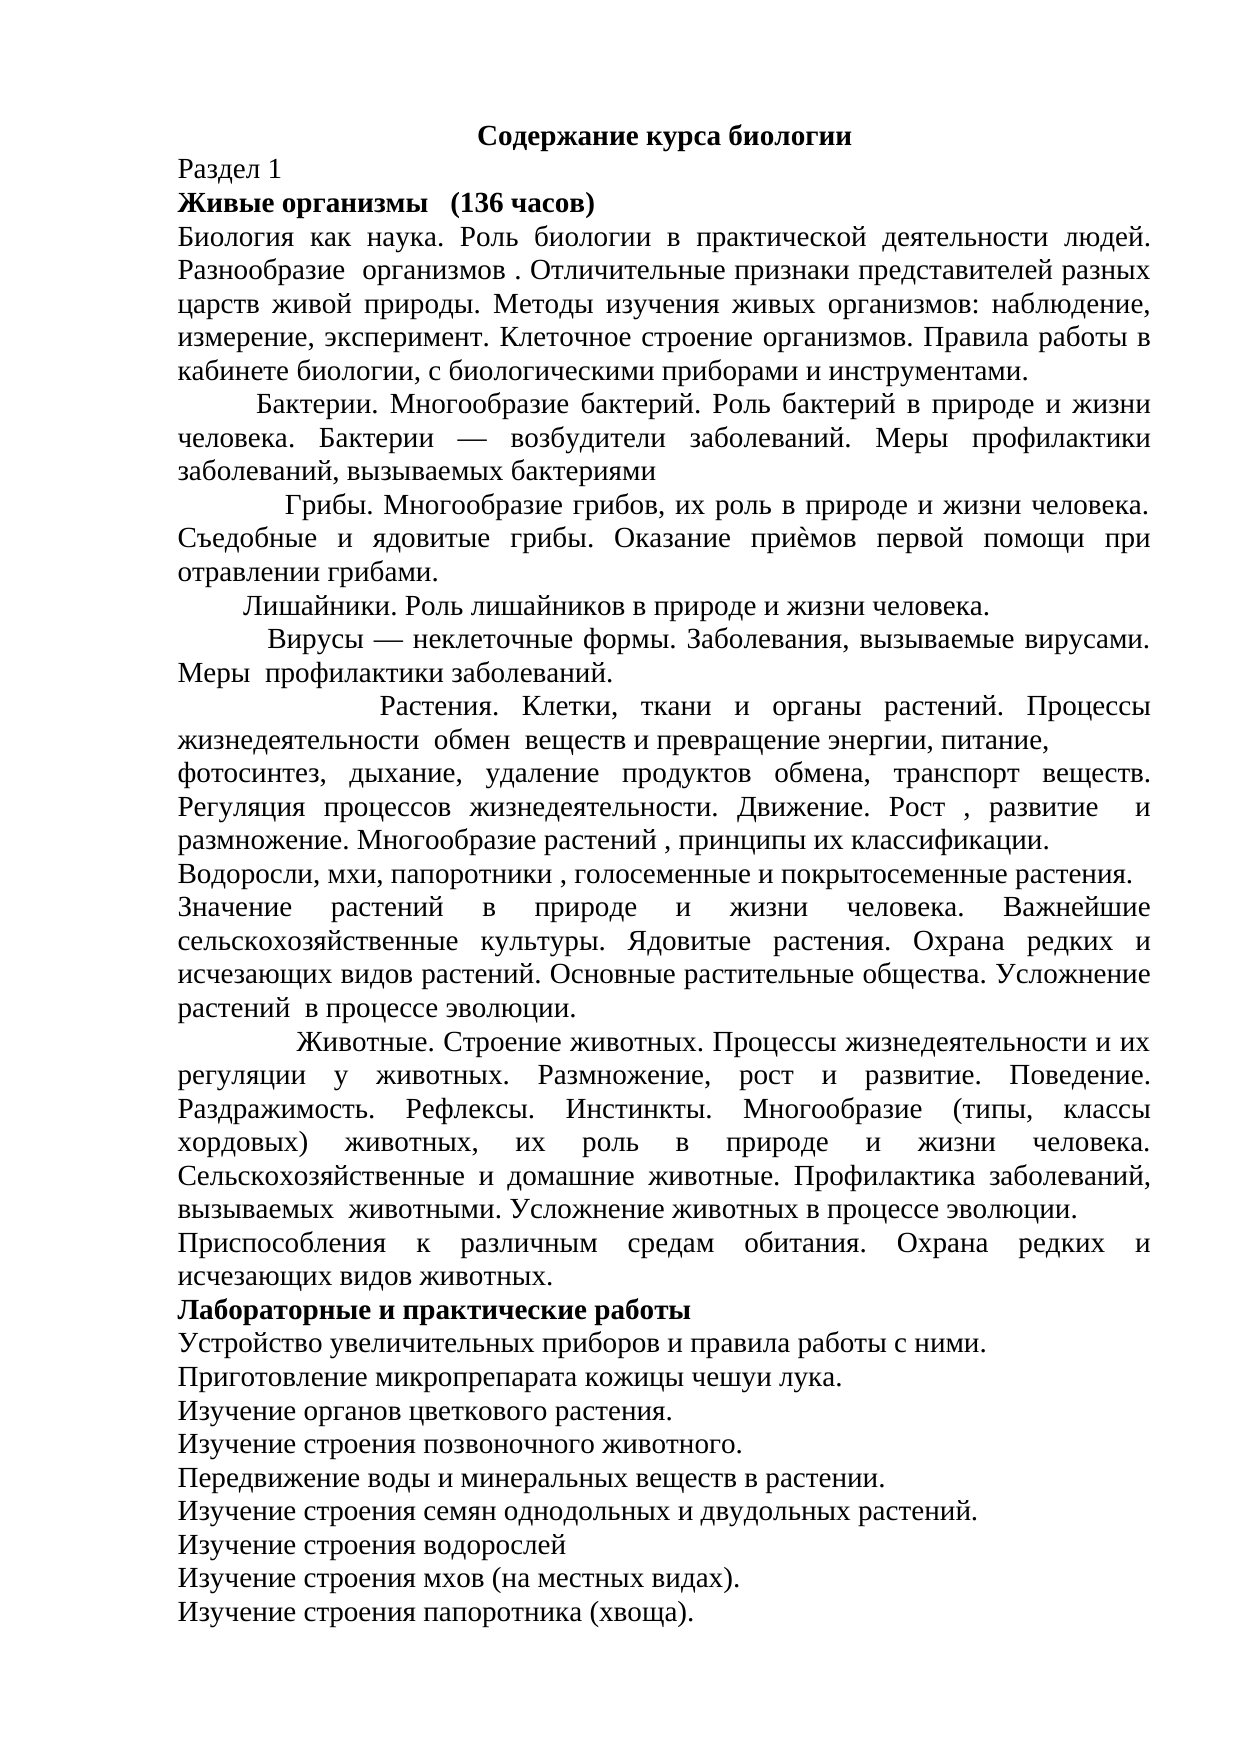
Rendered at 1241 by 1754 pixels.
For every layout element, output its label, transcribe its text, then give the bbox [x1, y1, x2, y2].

text Изучение органов цветкового растения. [177, 1393, 1152, 1426]
text Изучение строения мхов (на местных видах). [177, 1560, 1152, 1594]
text Грибы. Многообразие грибов, их роль в природе и жизни человека. Съедобные и ядовитые грибы. Оказание приѐмов первой помощи при отравлении грибами. [177, 487, 1152, 588]
text Изучение строения водорослей [177, 1527, 1152, 1560]
text Раздел 1 [177, 152, 1152, 185]
text Изучение строения позвоночного животного. [177, 1426, 1152, 1460]
text Содержание курса биологии [177, 118, 1152, 152]
text Передвижение воды и минеральных веществ в растении. [177, 1460, 1152, 1493]
text Лишайники. Роль лишайников в природе и жизни человека. [177, 588, 1152, 621]
text Значение растений в природе и жизни человека. Важнейшие сельскохозяйственные культуры. Ядовитые растения. Охрана редких и исчезающих видов растений. Основные растительные общества. Усложнение растений в процессе эволюции. [177, 889, 1152, 1024]
text Приспособления к различным средам обитания. Охрана редких и исчезающих видов животных. [177, 1225, 1152, 1292]
text Изучение строения папоротника (хвоща). [177, 1594, 1152, 1627]
text Растения. Клетки, ткани и органы растений. Процессы жизнедеятельности обмен веществ и превращение энергии, питание, [177, 688, 1152, 755]
text Биология как наука. Роль биологии в практической деятельности людей. Разнообразие организмов . Отличительные признаки представителей разных царств живой природы. Методы изучения живых организмов: наблюдение, измерение, эксперимент. Клеточное строение организмов. Правила работы в кабинете биологии, с биологическими приборами и инструментами. [177, 219, 1152, 386]
text Животные. Строение животных. Процессы жизнедеятельности и их регуляции у животных. Размножение, рост и развитие. Поведение. Раздражимость. Рефлексы. Инстинкты. Многообразие (типы, классы хордовых) животных, их роль в природе и жизни человека. Сельскохозяйственные и домашние животные. Профилактика заболеваний, вызываемых животными. Усложнение животных в процессе эволюции. [177, 1024, 1152, 1225]
text Устройство увеличительных приборов и правила работы с ними. [177, 1326, 1152, 1359]
text фотосинтез, дыхание, удаление продуктов обмена, транспорт веществ. Регуляция процессов жизнедеятельности. Движение. Рост , развитие и размножение. Многообразие растений , принципы их классификации. [177, 755, 1152, 856]
text Водоросли, мхи, папоротники , голосеменные и покрытосеменные растения. [177, 856, 1152, 889]
text Лабораторные и практические работы [177, 1292, 1152, 1326]
text Живые организмы (136 часов) [177, 185, 1152, 219]
text Бактерии. Многообразие бактерий. Роль бактерий в природе и жизни человека. Бактерии — возбудители заболеваний. Меры профилактики заболеваний, вызываемых бактериями [177, 386, 1152, 487]
text Вирусы — неклеточные формы. Заболевания, вызываемые вирусами. Меры профилактики заболеваний. [177, 621, 1152, 688]
text Приготовление микропрепарата кожицы чешуи лука. [177, 1359, 1152, 1393]
text Изучение строения семян однодольных и двудольных растений. [177, 1493, 1152, 1527]
